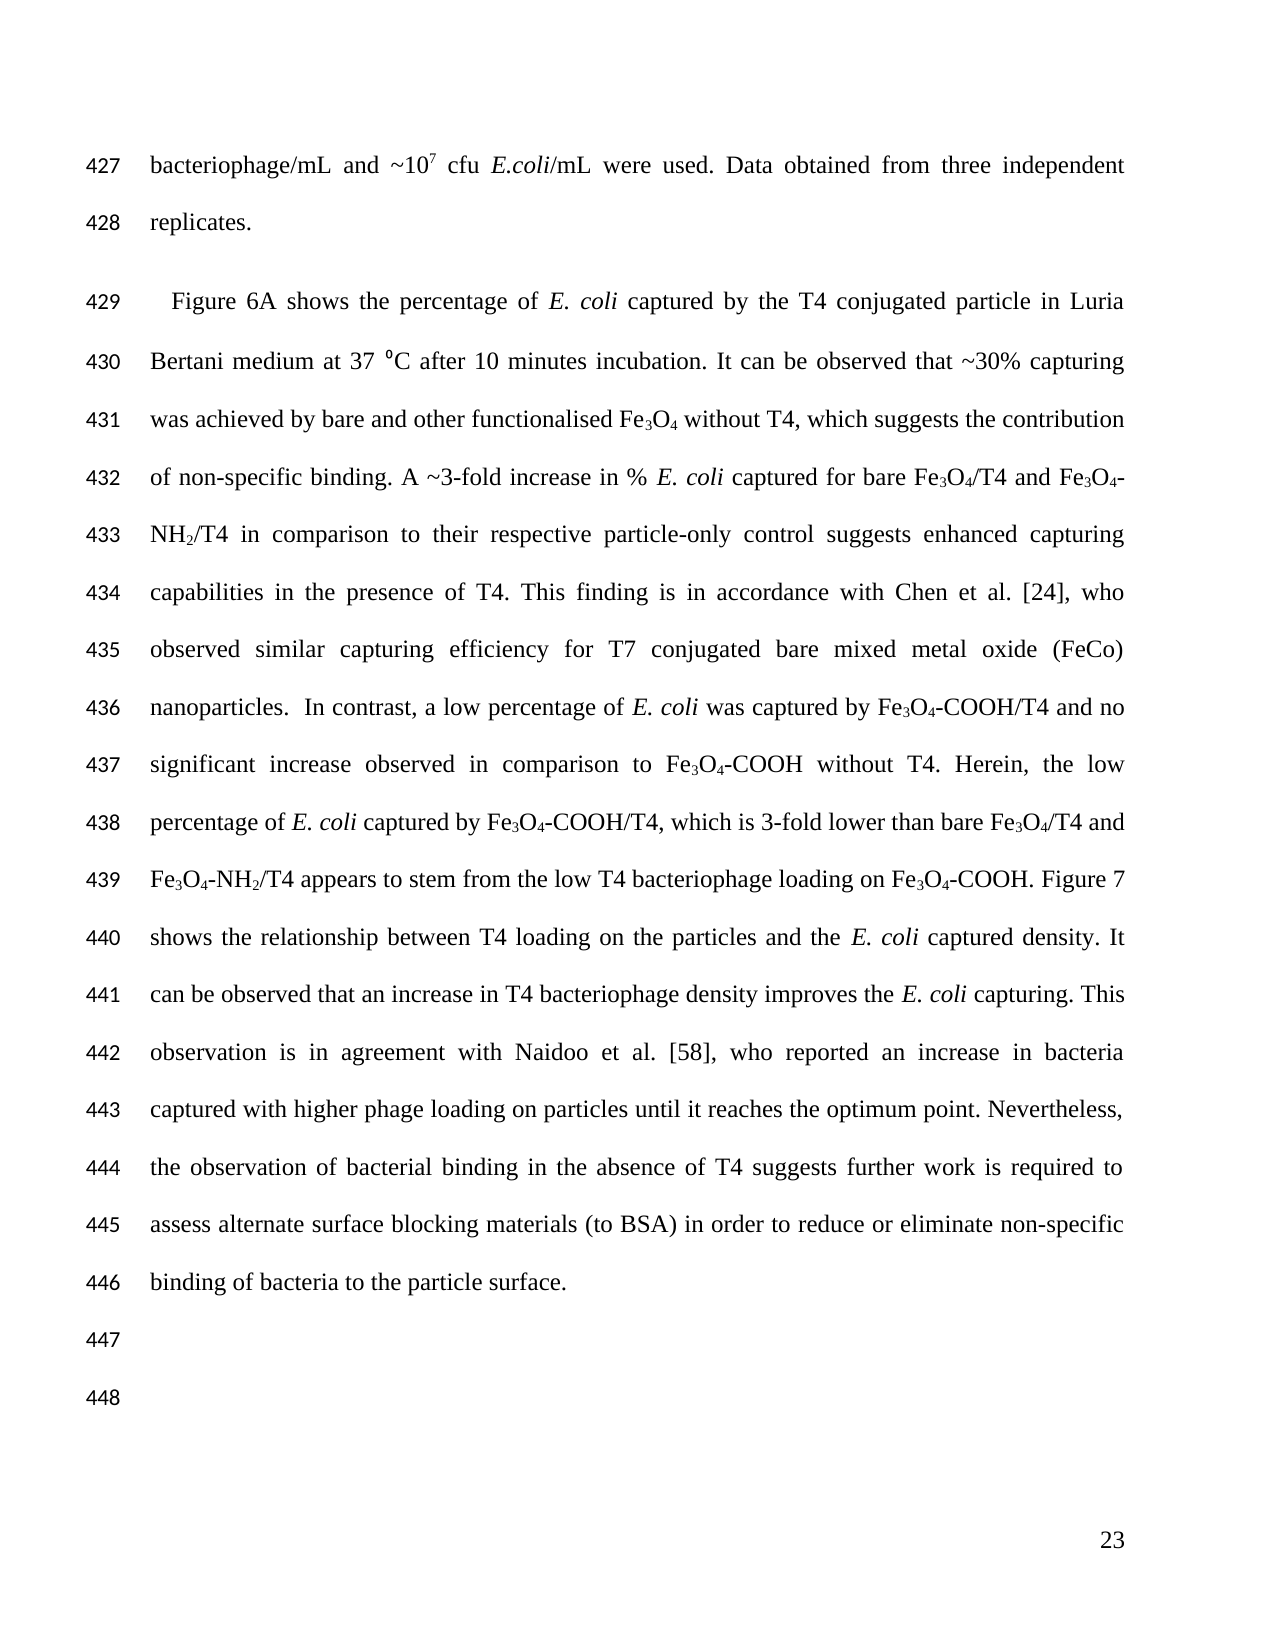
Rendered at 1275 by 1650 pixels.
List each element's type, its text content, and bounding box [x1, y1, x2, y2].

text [150, 150, 1125, 236]
text Figure 6A shows the percentage of E. coli captured by the T4 conjugated particle in Luria Bertani medium at 37 ⁰C after 10 minutes incubation. It can be observed that ~30% capturing was achieved by bare and other functionalised Fe3O4 without T4, which suggests the contribution of non-specific binding. A ~3-fold increase in % E. coli captured for bare Fe3O4/T4 and Fe3O4-NH2/T4 in comparison to their respective particle-only control suggests enhanced capturing capabilities in the presence of T4. This finding is in accordance with Chen et al. [24], who observed similar capturing efficiency for T7 conjugated bare mixed metal oxide (FeCo) nanoparticles. In contrast, a low percentage of E. coli was captured by Fe3O4-COOH/T4 and no significant increase observed in comparison to Fe3O4-COOH without T4. Herein, the low percentage of E. coli captured by Fe3O4-COOH/T4, which is 3-fold lower than bare Fe3O4/T4 and Fe3O4-NH2/T4 appears to stem from the low T4 bacteriophage loading on Fe3O4-COOH. Figure 7 shows the relationship between T4 loading on the particles and the E. coli captured density. It can be observed that an increase in T4 bacteriophage density improves the E. coli capturing. This observation is in agreement with Naidoo et al. [58], who reported an increase in bacteria captured with higher phage loading on particles until it reaches the optimum point. Nevertheless, the observation of bacterial binding in the absence of T4 suggests further work is required to assess alternate surface blocking materials (to BSA) in order to reduce or eliminate non-specific binding of bacteria to the particle surface. [150, 286, 1125, 1296]
